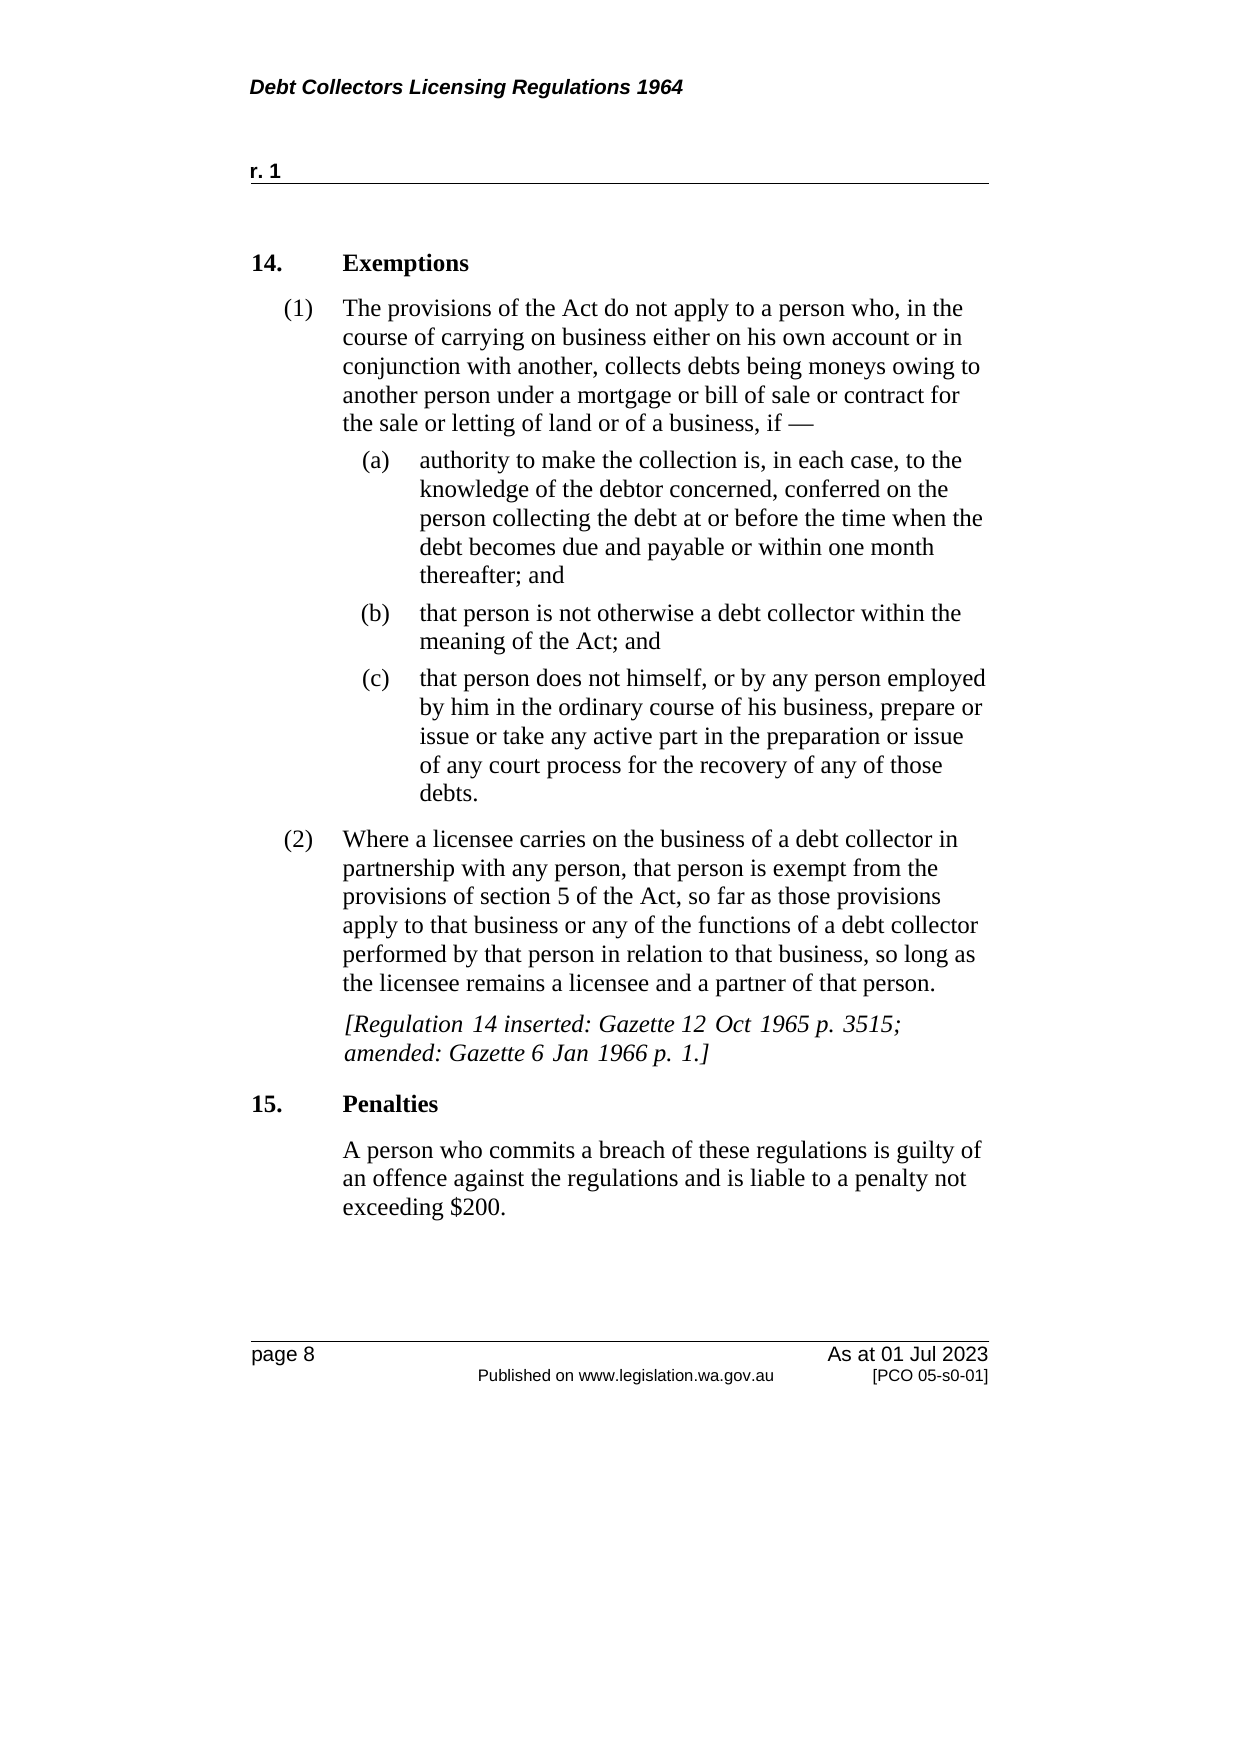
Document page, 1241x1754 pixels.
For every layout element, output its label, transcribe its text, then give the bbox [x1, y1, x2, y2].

text (1) The provisions of the Act do not apply to a person who, in the course of carrying on business either on his own account or in conjunction with another, collects debts being moneys owing to another person under a mortgage or bill of sale or contract for the sale or letting of land or of a business, if — [251, 293, 989, 437]
subtitle 15. Penalties [251, 1089, 989, 1118]
text A person who commits a breach of these regulations is guilty of an offence against the regulations and is liable to a penalty not exceeding $200. [251, 1135, 989, 1221]
text (2) Where a licensee carries on the business of a debt collector in partnership with any person, that person is exempt from the provisions of section 5 of the Act, so far as those provisions apply to that business or any of the functions of a debt collector performed by that person in relation to that business, so long as the licensee remains a licensee and a partner of that person. [251, 824, 989, 996]
subtitle 14. Exemptions [251, 248, 989, 277]
text (a) authority to make the collection is, in each case, to the knowledge of the debtor concerned, conferred on the person collecting the debt at or before the time when the debt becomes due and payable or within one month thereafter; and [251, 446, 989, 589]
text [Regulation 14 inserted: Gazette 12 Oct 1965 p. 3515; amended: Gazette 6 Jan 1966 p. 1.] [251, 1009, 989, 1066]
text (b) that person is not otherwise a debt collector within the meaning of the Act; and [251, 598, 989, 655]
text (c) that person does not himself, or by any person employed by him in the ordinary course of his business, prepare or issue or take any active part in the preparation or issue of any court process for the recovery of any of those debts. [251, 663, 989, 807]
